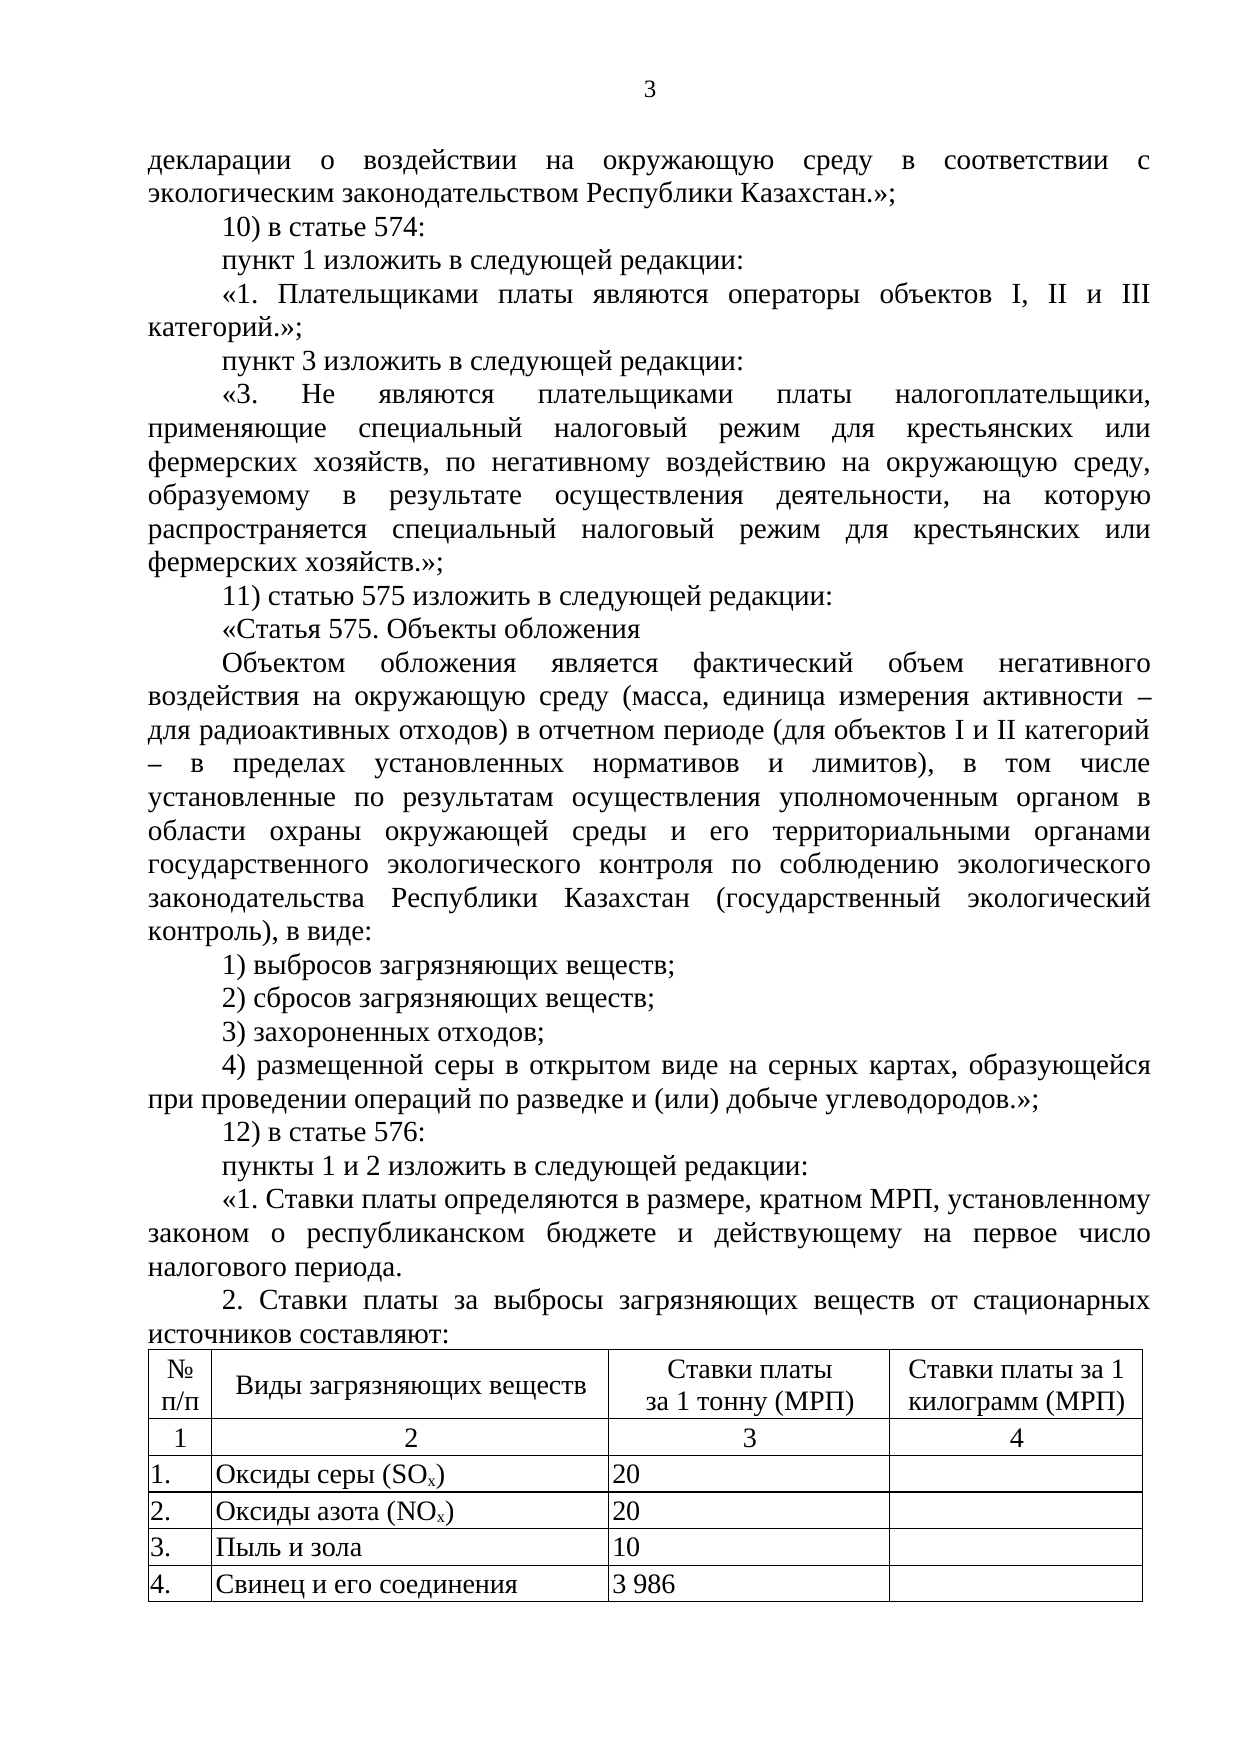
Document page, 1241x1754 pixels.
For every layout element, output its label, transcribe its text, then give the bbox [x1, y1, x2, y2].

text «3. Не являются плательщиками платы налогоплательщики, применяющие специальный налоговый режим для крестьянских или фермерских хозяйств, по негативному воздействию на окружающую среду, образуемому в результате осуществления деятельности, на которую распространяется специальный налоговый режим для крестьянских или фермерских хозяйств.»; [148, 377, 1152, 578]
text 10) в статье 574: [148, 209, 1152, 242]
table_cell 10 [609, 1529, 889, 1564]
table_header № п/п [149, 1350, 211, 1418]
table_cell [890, 1456, 1142, 1491]
table_cell 4 [890, 1419, 1142, 1455]
table_cell 4. [149, 1566, 211, 1601]
table_cell 3 986 [609, 1566, 889, 1601]
text Объектом обложения является фактический объем негативного воздействия на окружающую среду (масса, единица измерения активности – для радиоактивных отходов) в отчетном периоде (для объектов I и II категорий – в пределах установленных нормативов и лимитов), в том числе установленные по результатам осуществления уполномоченным органом в области охраны окружающей среды и его территориальными органами государственного экологического контроля по соблюдению экологического законодательства Республики Казахстан (государственный экологический контроль), в виде: [148, 645, 1152, 947]
text 11) статью 575 изложить в следующей редакции: [148, 578, 1152, 611]
text 4) размещенной серы в открытом виде на серных картах, образующейся при проведении операций по разведке и (или) добыче углеводородов.»; [148, 1047, 1152, 1114]
text 2) сбросов загрязняющих веществ; [148, 980, 1152, 1014]
text «1. Плательщиками платы являются операторы объектов I, II и III категорий.»; [148, 276, 1152, 343]
table_header Ставки платы за 1 килограмм (МРП) [890, 1350, 1142, 1418]
table_cell 2. [149, 1493, 211, 1528]
table_cell Свинец и его соединения [212, 1566, 608, 1601]
table_cell 1. [149, 1456, 211, 1491]
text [148, 142, 1152, 209]
table_cell 3 [609, 1419, 889, 1455]
table_cell [890, 1529, 1142, 1564]
text пункты 1 и 2 изложить в следующей редакции: [148, 1148, 1152, 1182]
table_header Виды загрязняющих веществ [212, 1350, 608, 1418]
text пункт 1 изложить в следующей редакции: [148, 242, 1152, 276]
table_header Ставки платы за 1 тонну (МРП) [609, 1350, 889, 1418]
text «Статья 575. Объекты обложения [148, 611, 1152, 645]
table_cell 20 [609, 1456, 889, 1491]
table_cell 20 [609, 1493, 889, 1528]
text 3) захороненных отходов; [148, 1014, 1152, 1047]
text 1) выбросов загрязняющих веществ; [148, 947, 1152, 980]
table_cell Пыль и зола [212, 1529, 608, 1564]
text пункт 3 изложить в следующей редакции: [148, 343, 1152, 377]
table_cell 2 [212, 1419, 608, 1455]
text «1. Ставки платы определяются в размере, кратном МРП, установленному законом о республиканском бюджете и действующему на первое число налогового периода. [148, 1182, 1152, 1282]
text 12) в статье 576: [148, 1114, 1152, 1148]
table_cell 3. [149, 1529, 211, 1564]
table_cell [890, 1493, 1142, 1528]
table_cell Оксиды азота (NOx) [212, 1493, 608, 1528]
table_cell Оксиды серы (SOx) [212, 1456, 608, 1491]
table_cell 1 [149, 1419, 211, 1455]
table_cell [890, 1566, 1142, 1601]
text 2. Ставки платы за выбросы загрязняющих веществ от стационарных источников составляют: [148, 1282, 1152, 1349]
